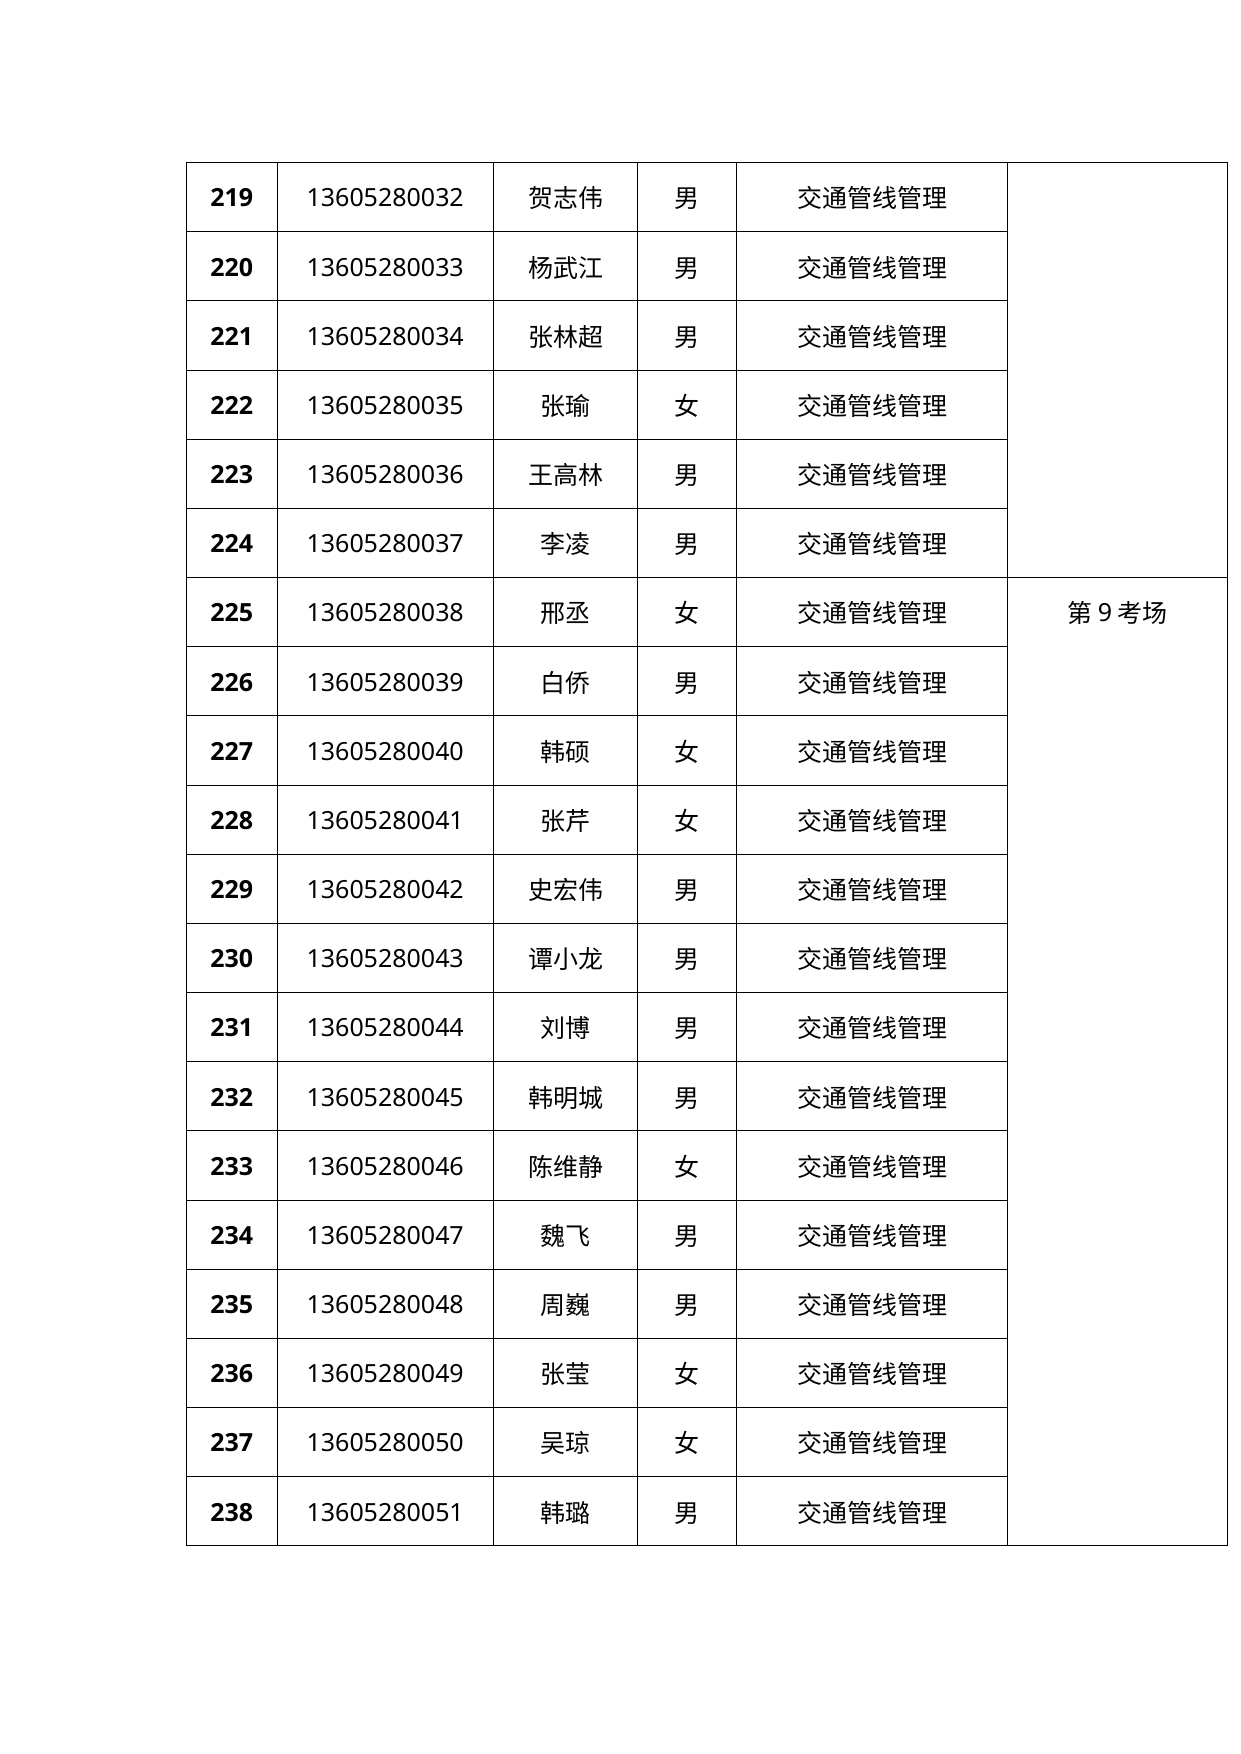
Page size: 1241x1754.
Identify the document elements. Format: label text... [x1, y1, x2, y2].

table_cell 交通管线管理 [737, 1408, 1007, 1476]
table_cell 交通管线管理 [737, 993, 1007, 1061]
table_cell 交通管线管理 [737, 1339, 1007, 1407]
table_cell 张莹 [494, 1339, 637, 1407]
table_cell 第9考场 [1008, 578, 1227, 1545]
table_cell 交通管线管理 [737, 578, 1007, 646]
table_cell 女 [638, 371, 736, 439]
table_cell 贺志伟 [494, 163, 637, 231]
table_cell 交通管线管理 [737, 1131, 1007, 1199]
table_cell 女 [638, 786, 736, 854]
table_cell 王高林 [494, 440, 637, 508]
table_cell 235 [187, 1270, 277, 1338]
table_cell 13605280044 [278, 993, 493, 1061]
table_cell 13605280050 [278, 1408, 493, 1476]
table_cell 237 [187, 1408, 277, 1476]
table_cell 222 [187, 371, 277, 439]
table_cell 交通管线管理 [737, 855, 1007, 923]
table_cell 13605280041 [278, 786, 493, 854]
table_cell 交通管线管理 [737, 1477, 1007, 1545]
table_cell 13605280035 [278, 371, 493, 439]
table_cell 张芹 [494, 786, 637, 854]
table_cell 男 [638, 855, 736, 923]
table_cell 陈维静 [494, 1131, 637, 1199]
table_cell 交通管线管理 [737, 440, 1007, 508]
table_cell 张瑜 [494, 371, 637, 439]
table_cell 交通管线管理 [737, 1270, 1007, 1338]
table_cell 13605280037 [278, 509, 493, 577]
table_cell 女 [638, 1339, 736, 1407]
table_cell 韩璐 [494, 1477, 637, 1545]
table_cell 交通管线管理 [737, 1201, 1007, 1269]
table_cell 李凌 [494, 509, 637, 577]
table_cell 13605280033 [278, 232, 493, 300]
table_cell 女 [638, 578, 736, 646]
table_cell 13605280049 [278, 1339, 493, 1407]
table_cell 223 [187, 440, 277, 508]
table_cell 男 [638, 509, 736, 577]
table_cell 231 [187, 993, 277, 1061]
table_cell 13605280039 [278, 647, 493, 715]
table_cell 男 [638, 993, 736, 1061]
table_cell 13605280042 [278, 855, 493, 923]
table_cell 232 [187, 1062, 277, 1130]
table_cell 交通管线管理 [737, 163, 1007, 231]
table_cell 13605280045 [278, 1062, 493, 1130]
table_cell 交通管线管理 [737, 716, 1007, 784]
table_cell 交通管线管理 [737, 924, 1007, 992]
table_cell 13605280032 [278, 163, 493, 231]
table_cell 236 [187, 1339, 277, 1407]
table_cell 13605280043 [278, 924, 493, 992]
table_cell 周巍 [494, 1270, 637, 1338]
table_cell 刘博 [494, 993, 637, 1061]
table_cell 交通管线管理 [737, 647, 1007, 715]
table_cell 233 [187, 1131, 277, 1199]
table_cell 男 [638, 1477, 736, 1545]
table_cell 韩硕 [494, 716, 637, 784]
table_cell 230 [187, 924, 277, 992]
table_cell 男 [638, 1062, 736, 1130]
table_cell 224 [187, 509, 277, 577]
table_cell 韩明城 [494, 1062, 637, 1130]
table_cell 13605280038 [278, 578, 493, 646]
table_cell 男 [638, 647, 736, 715]
table_cell 13605280048 [278, 1270, 493, 1338]
table_cell 13605280047 [278, 1201, 493, 1269]
table_cell 女 [638, 1131, 736, 1199]
table_cell 227 [187, 716, 277, 784]
table_cell 女 [638, 716, 736, 784]
table_cell 225 [187, 578, 277, 646]
table_cell 226 [187, 647, 277, 715]
table_cell 219 [187, 163, 277, 231]
table_cell 交通管线管理 [737, 232, 1007, 300]
table_cell 谭小龙 [494, 924, 637, 992]
table_cell 13605280036 [278, 440, 493, 508]
table_cell 13605280040 [278, 716, 493, 784]
table_cell 13605280034 [278, 301, 493, 369]
table_cell 女 [638, 1408, 736, 1476]
table_cell 男 [638, 1270, 736, 1338]
table_cell 220 [187, 232, 277, 300]
table_cell 交通管线管理 [737, 509, 1007, 577]
table_cell 邢丞 [494, 578, 637, 646]
table_cell 13605280051 [278, 1477, 493, 1545]
table_cell 史宏伟 [494, 855, 637, 923]
table_cell 男 [638, 163, 736, 231]
table_cell 229 [187, 855, 277, 923]
table_cell 男 [638, 301, 736, 369]
table_cell 白侨 [494, 647, 637, 715]
table_cell 杨武江 [494, 232, 637, 300]
table_cell 交通管线管理 [737, 371, 1007, 439]
table_cell 234 [187, 1201, 277, 1269]
table_cell 男 [638, 440, 736, 508]
table_cell 交通管线管理 [737, 1062, 1007, 1130]
table_cell 238 [187, 1477, 277, 1545]
table_cell 男 [638, 1201, 736, 1269]
table_cell 交通管线管理 [737, 301, 1007, 369]
table_cell 13605280046 [278, 1131, 493, 1199]
table_cell 男 [638, 924, 736, 992]
table_cell 交通管线管理 [737, 786, 1007, 854]
table_cell 吴琼 [494, 1408, 637, 1476]
table_cell 张林超 [494, 301, 637, 369]
table_cell 男 [638, 232, 736, 300]
table_cell 228 [187, 786, 277, 854]
table_cell 221 [187, 301, 277, 369]
table_cell 魏飞 [494, 1201, 637, 1269]
